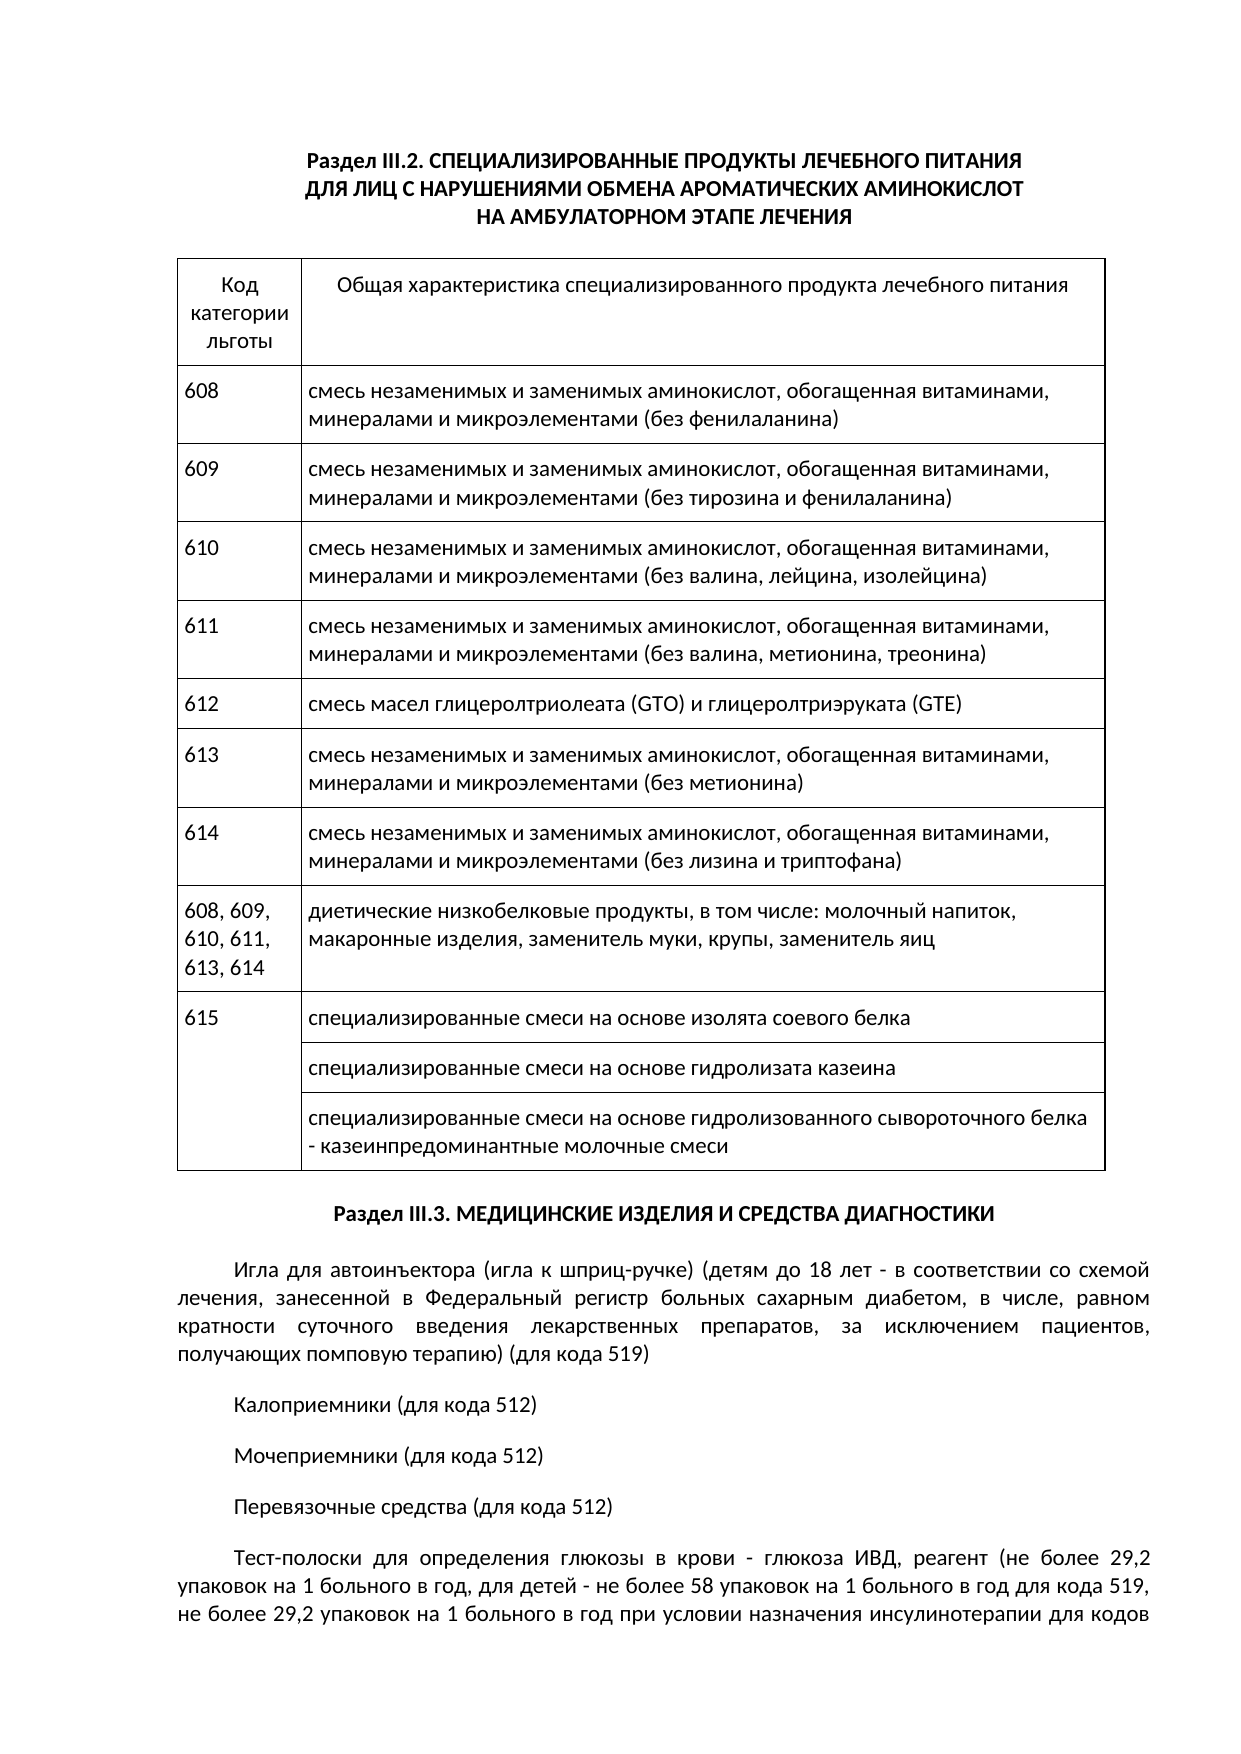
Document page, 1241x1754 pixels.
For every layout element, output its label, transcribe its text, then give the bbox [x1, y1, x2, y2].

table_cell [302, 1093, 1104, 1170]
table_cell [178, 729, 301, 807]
title НА АМБУЛАТОРНОМ ЭТАПЕ ЛЕЧЕНИЯ [177, 202, 1152, 230]
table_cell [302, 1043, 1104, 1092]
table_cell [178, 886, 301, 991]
title ДЛЯ ЛИЦ С НАРУШЕНИЯМИ ОБМЕНА АРОМАТИЧЕСКИХ АМИНОКИСЛОТ [177, 174, 1152, 202]
title Раздел III.3. МЕДИЦИНСКИЕ ИЗДЕЛИЯ И СРЕДСТВА ДИАГНОСТИКИ [177, 1199, 1152, 1227]
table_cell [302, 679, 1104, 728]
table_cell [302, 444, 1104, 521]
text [177, 1543, 1152, 1627]
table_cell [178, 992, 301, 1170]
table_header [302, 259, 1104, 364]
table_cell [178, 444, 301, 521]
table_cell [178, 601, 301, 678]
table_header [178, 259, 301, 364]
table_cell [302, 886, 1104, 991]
text Калоприемники (для кода 512) [177, 1390, 1152, 1418]
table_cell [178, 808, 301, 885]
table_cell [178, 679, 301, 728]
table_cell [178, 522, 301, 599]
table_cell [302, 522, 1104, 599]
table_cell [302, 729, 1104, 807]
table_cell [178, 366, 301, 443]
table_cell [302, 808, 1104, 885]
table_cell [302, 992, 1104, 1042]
text Мочеприемники (для кода 512) [177, 1441, 1152, 1469]
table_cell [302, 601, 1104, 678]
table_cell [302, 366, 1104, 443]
text Перевязочные средства (для кода 512) [177, 1492, 1152, 1520]
title Раздел III.2. СПЕЦИАЛИЗИРОВАННЫЕ ПРОДУКТЫ ЛЕЧЕБНОГО ПИТАНИЯ [177, 146, 1152, 174]
text Игла для автоинъектора (игла к шприц-ручке) (детям до 18 лет - в соответствии со схемой лечения, занесенной в Федеральный регистр больных сахарным диабетом, в числе, равном кратности суточного введения лекарственных препаратов, за исключением пациентов, получающих помповую терапию) (для кода 519) [177, 1255, 1152, 1367]
